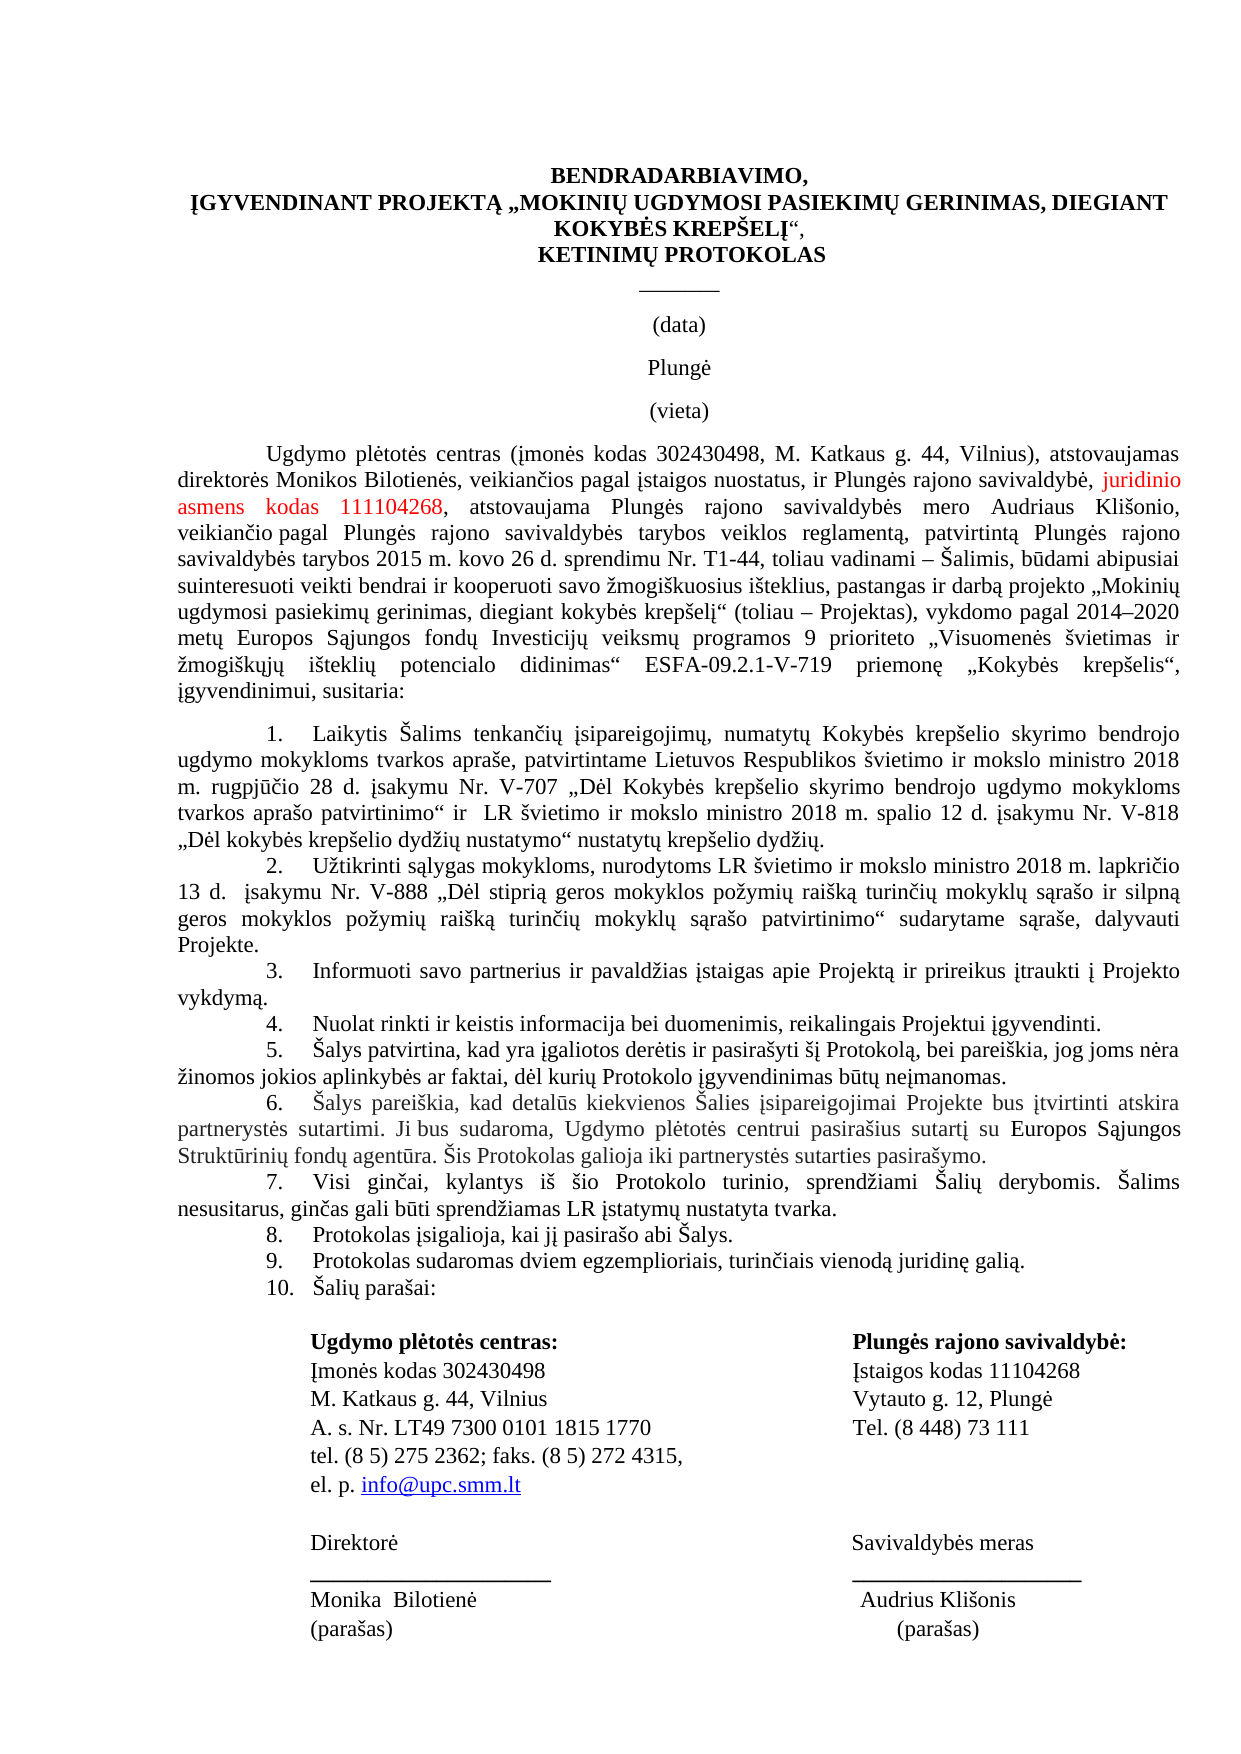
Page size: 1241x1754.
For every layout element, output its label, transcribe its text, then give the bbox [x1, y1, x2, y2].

list Laikytis Šalims tenkančių įsipareigojimų, numatytų Kokybės krepšelio skyrimo bendrojo ugdymo mokykloms tvarkos apraše, patvirtintame Lietuvos Respublikos švietimo ir mokslo ministro 2018 m. rugpjūčio 28 d. įsakymu Nr. V-707 „Dėl Kokybės krepšelio skyrimo bendrojo ugdymo mokykloms tvarkos aprašo patvirtinimo“ ir LR švietimo ir mokslo ministro 2018 m. spalio 12 d. įsakymu Nr. V-818 „Dėl kokybės krepšelio dydžių nustatymo“ nustatytų krepšelio dydžių. [177, 720, 1181, 852]
text (data) [177, 311, 1181, 337]
list Visi ginčai, kylantys iš šio Protokolo turinio, sprendžiami Šalių derybomis. Šalims nesusitarus, ginčas gali būti sprendžiamas LR įstatymų nustatyta tvarka. [177, 1168, 1181, 1221]
text (vieta) [177, 397, 1181, 423]
text _______ [177, 268, 1181, 294]
list _____________________ ____________________ [310, 1558, 1181, 1584]
list Informuoti savo partnerius ir pavaldžias įstaigas apie Projektą ir prireikus įtraukti į Projekto vykdymą. [177, 957, 1181, 1010]
list Šalys patvirtina, kad yra įgaliotos derėtis ir pasirašyti šį Protokolą, bei pareiškia, jog joms nėra žinomos jokios aplinkybės ar faktai, dėl kurių Protokolo įgyvendinimas būtų neįmanomas. [177, 1036, 1181, 1089]
list A. s. Nr. LT49 7300 0101 1815 1770 Tel. (8 448) 73 111 [310, 1414, 1181, 1440]
list (parašas) (parašas) [310, 1614, 1181, 1641]
list el. p. info@upc.smm.lt [310, 1471, 1181, 1497]
list Nuolat rinkti ir keistis informacija bei duomenimis, reikalingais Projektui įgyvendinti. [177, 1010, 1181, 1036]
text KETINIMŲ PROTOKOLAS [177, 242, 1181, 268]
list Užtikrinti sąlygas mokykloms, nurodytoms LR švietimo ir mokslo ministro 2018 m. lapkričio 13 d. įsakymu Nr. V-888 „Dėl stiprią geros mokyklos požymių raišką turinčių mokyklų sąrašo ir silpną geros mokyklos požymių raišką turinčių mokyklų sąrašo patvirtinimo“ sudarytame sąraše, dalyvauti Projekte. [177, 852, 1181, 957]
list tel. (8 5) 275 2362; faks. (8 5) 272 4315, [310, 1442, 1181, 1468]
list Monika Bilotienė Audrius Klišonis [310, 1586, 1181, 1612]
text Plungė [177, 354, 1181, 380]
list Direktorė Savivaldybės meras [310, 1529, 1181, 1556]
list M. Katkaus g. 44, Vilnius Vytauto g. 12, Plungė [310, 1385, 1181, 1412]
list Ugdymo plėtotės centras: Plungės rajono savivaldybė: [310, 1328, 1181, 1355]
text BENDRADARBIAVIMO, [177, 162, 1181, 189]
list Įmonės kodas 302430498 Įstaigos kodas 11104268 [310, 1357, 1181, 1383]
list Protokolas įsigalioja, kai jį pasirašo abi Šalys. [177, 1221, 1181, 1247]
text ĮGYVENDINANT PROJEKTĄ „MOKINIŲ UGDYMOSI PASIEKIMŲ GERINIMAS, DIEGIANT KOKYBĖS KREPŠELĮ“, [177, 189, 1181, 242]
list Šalys pareiškia, kad detalūs kiekvienos Šalies įsipareigojimai Projekte bus įtvirtinti atskira partnerystės sutartimi. Ji bus sudaroma, Ugdymo plėtotės centrui pasirašius sutartį su Europos Sąjungos Struktūrinių fondų agentūra. Šis Protokolas galioja iki partnerystės sutarties pasirašymo. [177, 1089, 1181, 1168]
text Ugdymo plėtotės centras (įmonės kodas 302430498, M. Katkaus g. 44, Vilnius), atstovaujamas direktorės Monikos Bilotienės, veikiančios pagal įstaigos nuostatus, ir Plungės rajono savivaldybė, juridinio asmens kodas 111104268, atstovaujama Plungės rajono savivaldybės mero Audriaus Klišonio, veikiančio pagal Plungės rajono savivaldybės tarybos veiklos reglamentą, patvirtintą Plungės rajono savivaldybės tarybos 2015 m. kovo 26 d. sprendimu Nr. T1-44, toliau vadinami – Šalimis, būdami abipusiai suinteresuoti veikti bendrai ir kooperuoti savo žmogiškuosius išteklius, pastangas ir darbą projekto „Mokinių ugdymosi pasiekimų gerinimas, diegiant kokybės krepšelį“ (toliau – Projektas), vykdomo pagal 2014–2020 metų Europos Sąjungos fondų Investicijų veiksmų programos 9 prioriteto „Visuomenės švietimas ir žmogiškųjų išteklių potencialo didinimas“ ESFA-09.2.1-V-719 priemonę „Kokybės krepšelis“, įgyvendinimui, susitaria: [177, 440, 1181, 703]
list Šalių parašai: [177, 1274, 1181, 1300]
list Protokolas sudaromas dviem egzemplioriais, turinčiais vienodą juridinę galią. [177, 1247, 1181, 1274]
